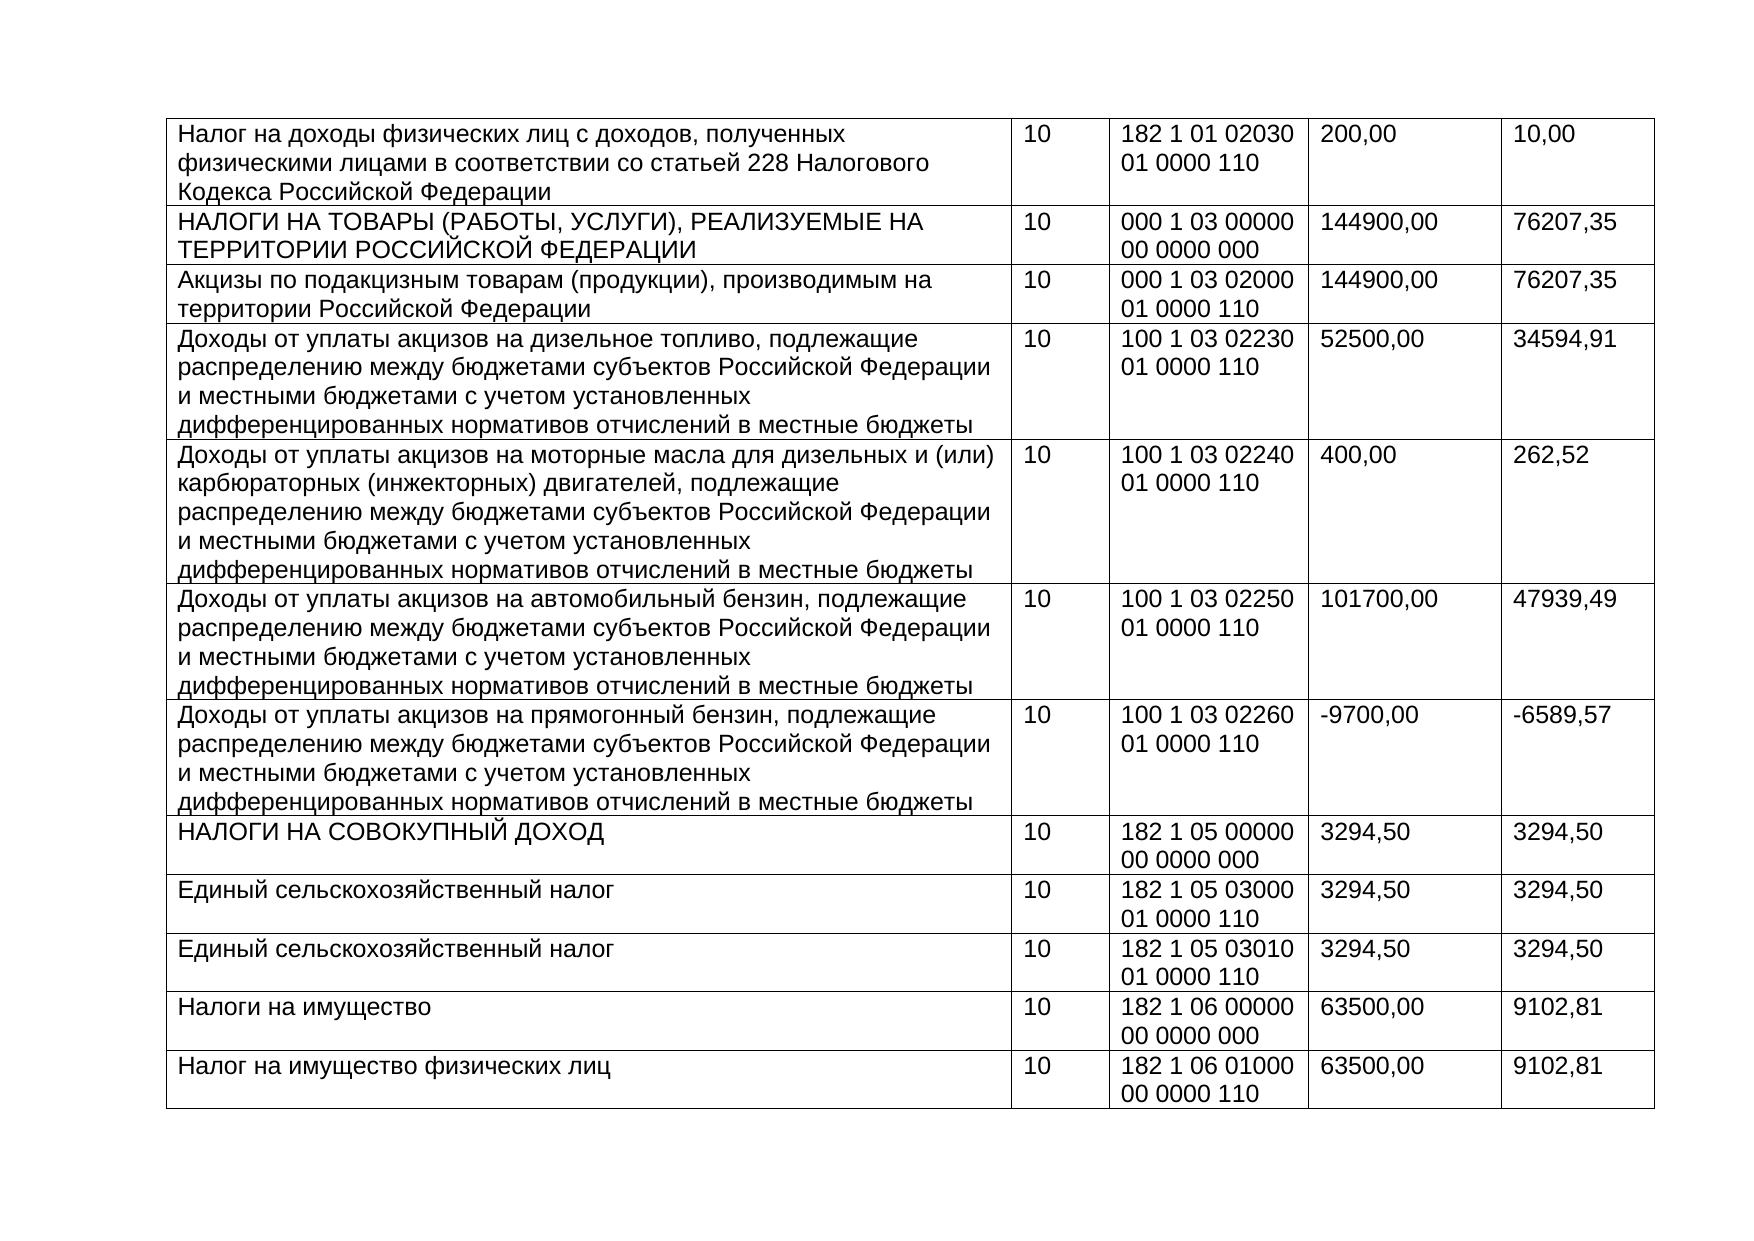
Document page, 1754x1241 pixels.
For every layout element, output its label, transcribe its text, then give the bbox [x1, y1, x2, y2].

table_cell 182 1 01 02030 01 0000 110 [1110, 119, 1308, 205]
table_cell 3294,50 [1502, 934, 1654, 991]
table_cell 9102,81 [1502, 992, 1654, 1049]
table_cell 10 [1012, 816, 1109, 874]
table_cell Налог на имущество физических лиц [167, 1051, 1011, 1108]
table_cell 182 1 05 03000 01 0000 110 [1110, 875, 1308, 932]
table_cell Доходы от уплаты акцизов на моторные масла для дизельных и (или) карбюраторных (инжекторных) двигателей, подлежащие распределению между бюджетами субъектов Российской Федерации и местными бюджетами с учетом установленных дифференцированных нормативов отчислений в местные бюджеты [167, 440, 1011, 583]
table_cell НАЛОГИ НА СОВОКУПНЫЙ ДОХОД [167, 816, 1011, 874]
table_cell 76207,35 [1502, 206, 1654, 264]
table_cell 10 [1012, 324, 1109, 438]
table_cell 3294,50 [1502, 816, 1654, 874]
table_cell 144900,00 [1309, 265, 1501, 322]
table_cell НАЛОГИ НА ТОВАРЫ (РАБОТЫ, УСЛУГИ), РЕАЛИЗУЕМЫЕ НА ТЕРРИТОРИИ РОССИЙСКОЙ ФЕДЕРАЦИИ [167, 206, 1011, 264]
table_cell 100 1 03 02240 01 0000 110 [1110, 440, 1308, 583]
table_cell -9700,00 [1309, 700, 1501, 815]
table_cell 3294,50 [1309, 875, 1501, 932]
table_cell 100 1 03 02230 01 0000 110 [1110, 324, 1308, 438]
table_cell Доходы от уплаты акцизов на прямогонный бензин, подлежащие распределению между бюджетами субъектов Российской Федерации и местными бюджетами с учетом установленных дифференцированных нормативов отчислений в местные бюджеты [167, 700, 1011, 815]
table_cell Акцизы по подакцизным товарам (продукции), производимым на территории Российской Федерации [167, 265, 1011, 322]
table_cell 10 [1012, 934, 1109, 991]
table_cell Единый сельскохозяйственный налог [167, 934, 1011, 991]
table_cell Налоги на имущество [167, 992, 1011, 1049]
table_cell 10 [1012, 206, 1109, 264]
table_cell 63500,00 [1309, 992, 1501, 1049]
table_cell 10,00 [1502, 119, 1654, 205]
table_cell 10 [1012, 265, 1109, 322]
table_cell Доходы от уплаты акцизов на автомобильный бензин, подлежащие распределению между бюджетами субъектов Российской Федерации и местными бюджетами с учетом установленных дифференцированных нормативов отчислений в местные бюджеты [167, 584, 1011, 699]
table_cell 182 1 05 03010 01 0000 110 [1110, 934, 1308, 991]
table_cell 144900,00 [1309, 206, 1501, 264]
table_cell 182 1 06 01000 00 0000 110 [1110, 1051, 1308, 1108]
table_cell 101700,00 [1309, 584, 1501, 699]
table_cell 63500,00 [1309, 1051, 1501, 1108]
table_cell Единый сельскохозяйственный налог [167, 875, 1011, 932]
table_cell 34594,91 [1502, 324, 1654, 438]
table_cell 10 [1012, 992, 1109, 1049]
table_cell Доходы от уплаты акцизов на дизельное топливо, подлежащие распределению между бюджетами субъектов Российской Федерации и местными бюджетами с учетом установленных дифференцированных нормативов отчислений в местные бюджеты [167, 324, 1011, 438]
table_cell 76207,35 [1502, 265, 1654, 322]
table_cell 182 1 06 00000 00 0000 000 [1110, 992, 1308, 1049]
table_cell 3294,50 [1309, 934, 1501, 991]
table_cell 10 [1012, 440, 1109, 583]
table_cell 10 [1012, 875, 1109, 932]
table_cell 3294,50 [1502, 875, 1654, 932]
table_cell 000 1 03 02000 01 0000 110 [1110, 265, 1308, 322]
table_cell -6589,57 [1502, 700, 1654, 815]
table_cell 182 1 05 00000 00 0000 000 [1110, 816, 1308, 874]
table_cell 262,52 [1502, 440, 1654, 583]
table_cell Налог на доходы физических лиц с доходов, полученных физическими лицами в соответствии со статьей 228 Налогового Кодекса Российской Федерации [167, 119, 1011, 205]
table_cell 52500,00 [1309, 324, 1501, 438]
table_cell 47939,49 [1502, 584, 1654, 699]
table_cell 400,00 [1309, 440, 1501, 583]
table_cell 9102,81 [1502, 1051, 1654, 1108]
table_cell 100 1 03 02250 01 0000 110 [1110, 584, 1308, 699]
table_cell 10 [1012, 584, 1109, 699]
table_cell 200,00 [1309, 119, 1501, 205]
table_cell 10 [1012, 1051, 1109, 1108]
table_cell 100 1 03 02260 01 0000 110 [1110, 700, 1308, 815]
table_cell 000 1 03 00000 00 0000 000 [1110, 206, 1308, 264]
table_cell 3294,50 [1309, 816, 1501, 874]
table_cell 10 [1012, 119, 1109, 205]
table_cell 10 [1012, 700, 1109, 815]
